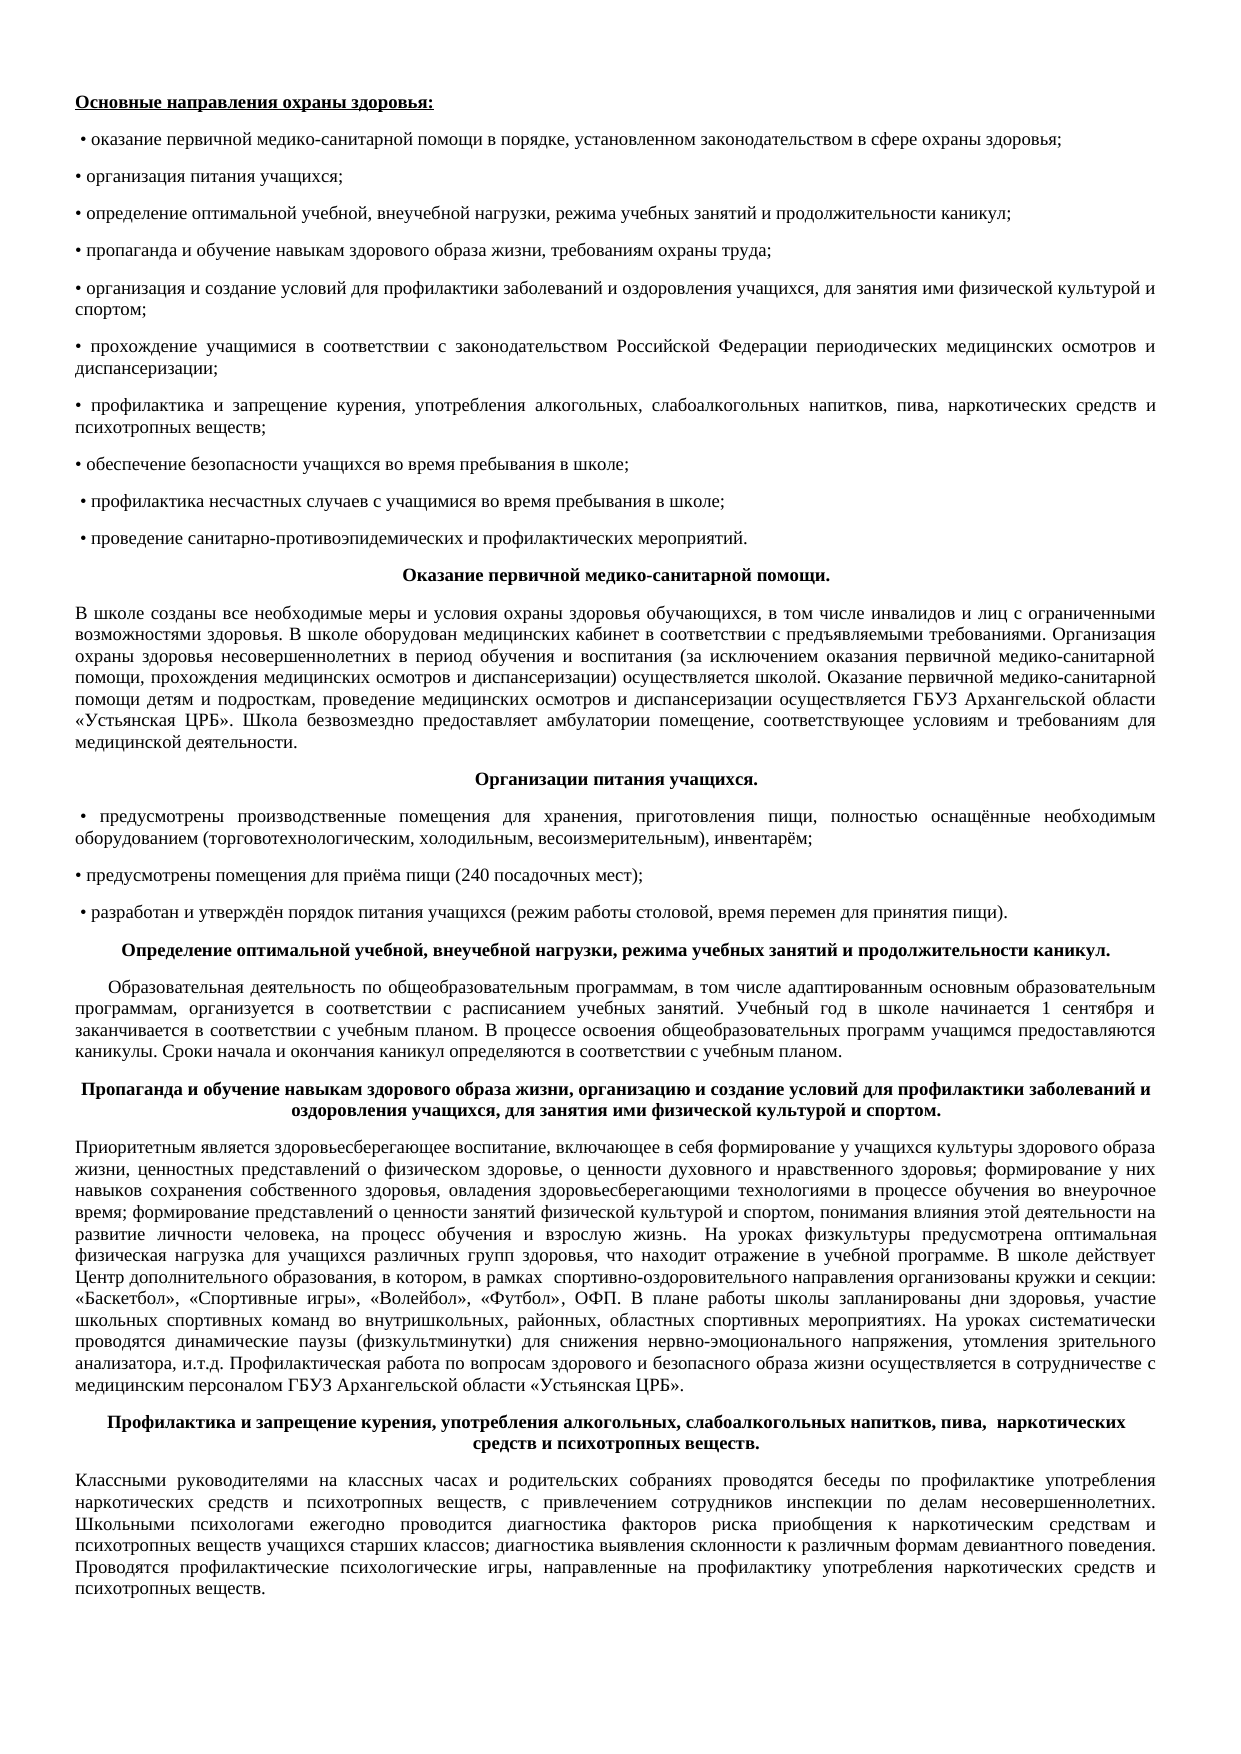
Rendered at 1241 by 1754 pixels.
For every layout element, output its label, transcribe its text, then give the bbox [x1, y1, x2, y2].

text • определение оптимальной учебной, внеучебной нагрузки, режима учебных занятий и продолжительности каникул; [75, 202, 1157, 224]
text • пропаганда и обучение навыкам здорового образа жизни, требованиям охраны труда; [75, 239, 1157, 261]
text • прохождение учащимися в соответствии с законодательством Российской Федерации периодических медицинских осмотров и диспансеризации; [75, 335, 1157, 378]
text • предусмотрены помещения для приёма пищи (240 посадочных мест); [75, 864, 1157, 886]
text В школе созданы все необходимые меры и условия охраны здоровья обучающихся, в том числе инвалидов и лиц с ограниченными возможностями здоровья. В школе оборудован медицинских кабинет в соответствии с предъявляемыми требованиями. Организация охраны здоровья несовершеннолетних в период обучения и воспитания (за исключением оказания первичной медико-санитарной помощи, прохождения медицинских осмотров и диспансеризации) осуществляется школой. Оказание первичной медико-санитарной помощи детям и подросткам, проведение медицинских осмотров и диспансеризации осуществляется ГБУЗ Архангельской области «Устьянская ЦРБ». Школа безвозмездно предоставляет амбулатории помещение, соответствующее условиям и требованиям для медицинской деятельности. [75, 602, 1157, 752]
text Организации питания учащихся. [75, 768, 1157, 790]
text • профилактика и запрещение курения, употребления алкогольных, слабоалкогольных напитков, пива, наркотических средств и психотропных веществ; [75, 394, 1157, 437]
text • разработан и утверждён порядок питания учащихся (режим работы столовой, время перемен для принятия пищи). [75, 901, 1157, 923]
text • предусмотрены производственные помещения для хранения, приготовления пищи, полностью оснащённые необходимым оборудованием (торговотехнологическим, холодильным, весоизмерительным), инвентарём; [75, 805, 1157, 848]
text Профилактика и запрещение курения, употребления алкогольных, слабоалкогольных напитков, пива, наркотических средств и психотропных веществ. [75, 1411, 1157, 1454]
text Основные направления охраны здоровья: [75, 91, 1157, 112]
text • организация питания учащихся; [75, 165, 1157, 187]
text • профилактика несчастных случаев с учащимися во время пребывания в школе; [75, 490, 1157, 512]
text Образовательная деятельность по общеобразовательным программам, в том числе адаптированным основным образовательным программам, организуется в соответствии с расписанием учебных занятий. Учебный год в школе начинается 1 сентября и заканчивается в соответствии с учебным планом. В процессе освоения общеобразовательных программ учащимся предоставляются каникулы. Сроки начала и окончания каникул определяются в соответствии с учебным планом. [75, 976, 1157, 1062]
text • обеспечение безопасности учащихся во время пребывания в школе; [75, 453, 1157, 474]
text Приоритетным является здоровьесберегающее воспитание, включающее в себя формирование у учащихся культуры здорового образа жизни, ценностных представлений о физическом здоровье, о ценности духовного и нравственного здоровья; формирование у них навыков сохранения собственного здоровья, овладения здоровьесберегающими технологиями в процессе обучения во внеурочное время; формирование представлений о ценности занятий физической культурой и спортом, понимания влияния этой деятельности на развитие личности человека, на процесс обучения и взрослую жизнь. На уроках физкультуры предусмотрена оптимальная физическая нагрузка для учащихся различных групп здоровья, что находит отражение в учебной программе. В школе действует Центр дополнительного образования, в котором, в рамках спортивно-оздоровительного направления организованы кружки и секции: «Баскетбол», «Спортивные игры», «Волейбол», «Футбол», ОФП. В плане работы школы запланированы дни здоровья, участие школьных спортивных команд во внутришкольных, районных, областных спортивных мероприятиях. На уроках систематически проводятся динамические паузы (физкультминутки) для снижения нервно-эмоционального напряжения, утомления зрительного анализатора, и.т.д. Профилактическая работа по вопросам здорового и безопасного образа жизни осуществляется в сотрудничестве с медицинским персоналом ГБУЗ Архангельской области «Устьянская ЦРБ». [75, 1136, 1157, 1395]
text Классными руководителями на классных часах и родительских собраниях проводятся беседы по профилактике употребления наркотических средств и психотропных веществ, с привлечением сотрудников инспекции по делам несовершеннолетних. Школьными психологами ежегодно проводится диагностика факторов риска приобщения к наркотическим средствам и психотропных веществ учащихся старших классов; диагностика выявления склонности к различным формам девиантного поведения. Проводятся профилактические психологические игры, направленные на профилактику употребления наркотических средств и психотропных веществ. [75, 1469, 1157, 1599]
text Оказание первичной медико-санитарной помощи. [75, 564, 1157, 586]
text Определение оптимальной учебной, внеучебной нагрузки, режима учебных занятий и продолжительности каникул. [75, 938, 1157, 960]
text • организация и создание условий для профилактики заболеваний и оздоровления учащихся, для занятия ими физической культурой и спортом; [75, 277, 1157, 320]
text Пропаганда и обучение навыкам здорового образа жизни, организацию и создание условий для профилактики заболеваний и оздоровления учащихся, для занятия ими физической культурой и спортом. [75, 1077, 1157, 1121]
text • проведение санитарно-противоэпидемических и профилактических мероприятий. [75, 527, 1157, 549]
text • оказание первичной медико-санитарной помощи в порядке, установленном законодательством в сфере охраны здоровья; [75, 128, 1157, 149]
